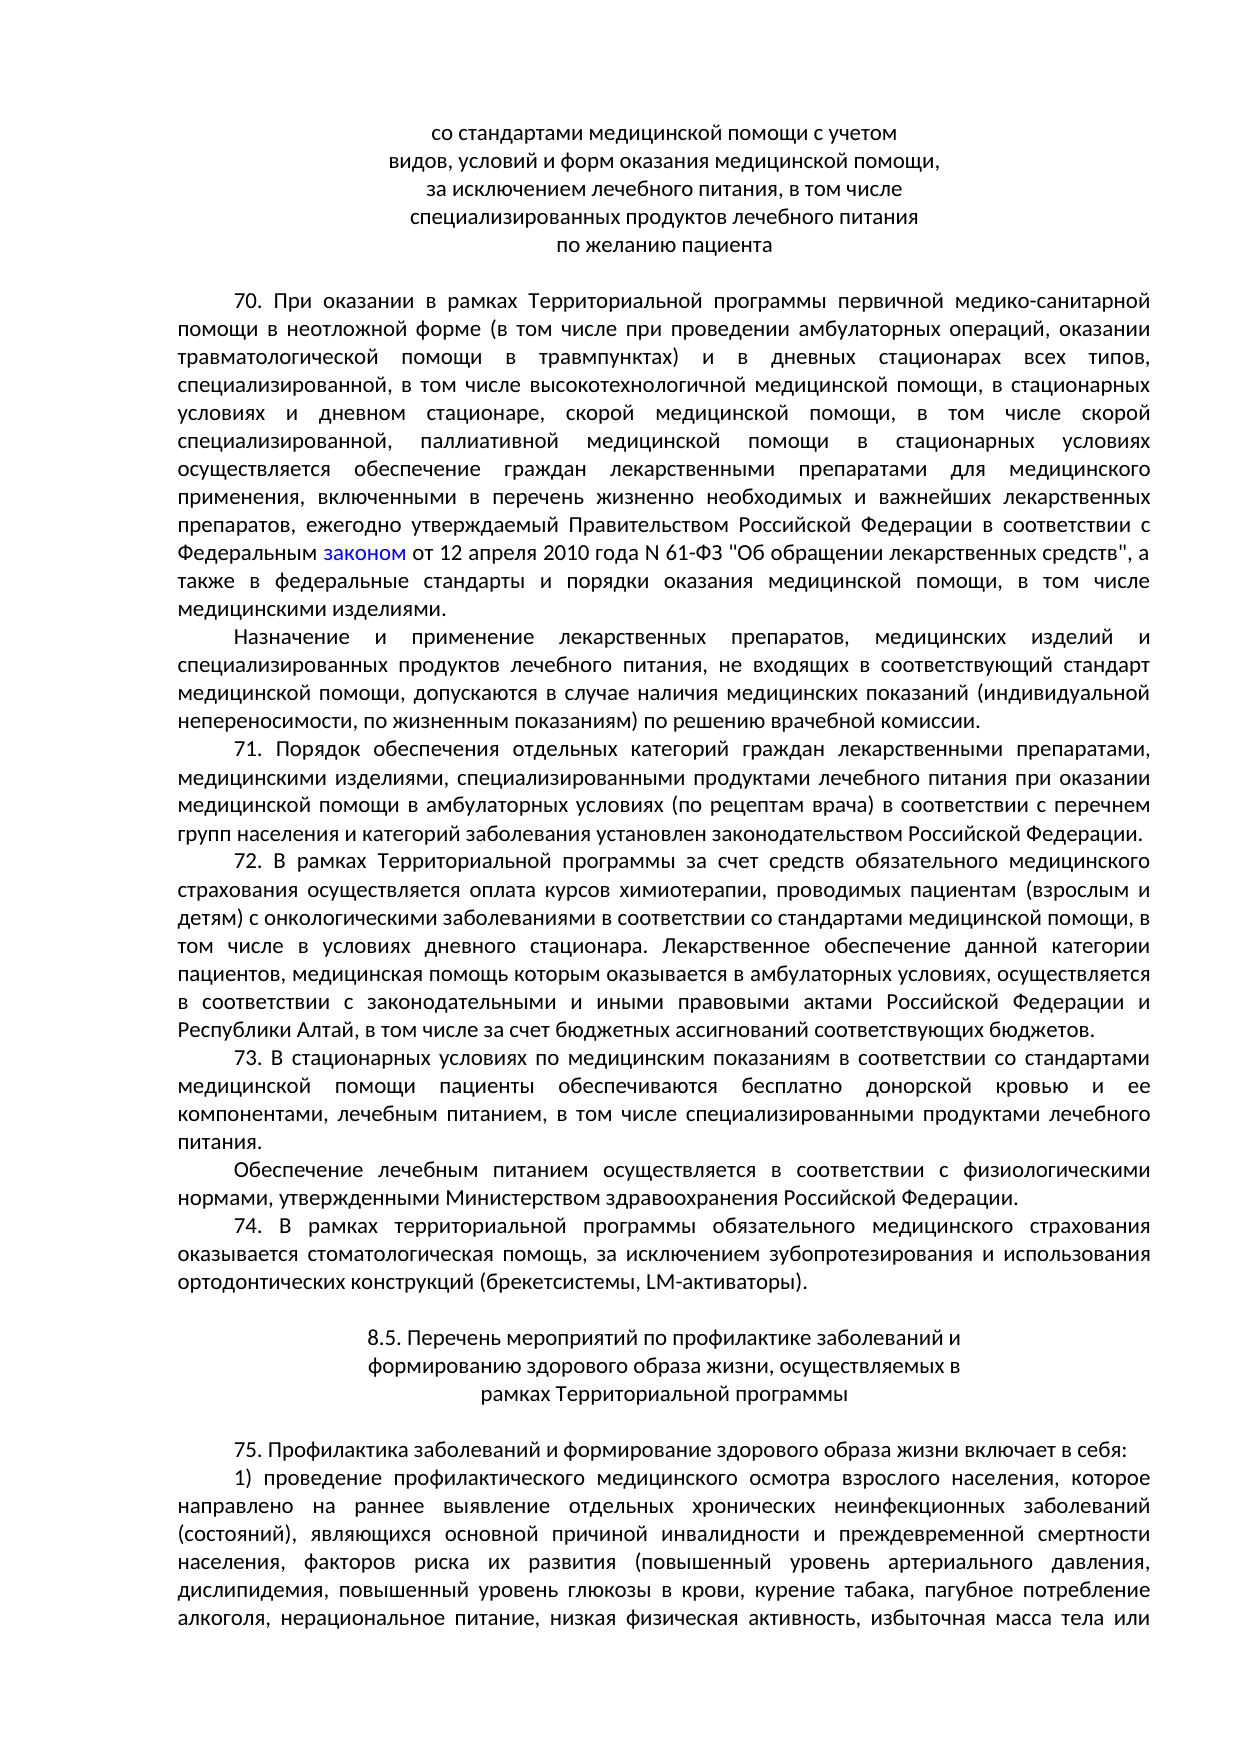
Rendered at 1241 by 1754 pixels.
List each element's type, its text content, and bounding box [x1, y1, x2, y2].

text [177, 1463, 1152, 1631]
text 73. В стационарных условиях по медицинским показаниям в соответствии со стандартами медицинской помощи пациенты обеспечиваются бесплатно донорской кровью и ее компонентами, лечебным питанием, в том числе специализированными продуктами лечебного питания. [177, 1043, 1152, 1155]
text видов, условий и форм оказания медицинской помощи, [177, 146, 1152, 174]
text 75. Профилактика заболеваний и формирование здорового образа жизни включает в себя: [177, 1435, 1152, 1463]
text по желанию пациента [177, 230, 1152, 258]
text 74. В рамках территориальной программы обязательного медицинского страхования оказывается стоматологическая помощь, за исключением зубопротезирования и использования ортодонтических конструкций (брекетсистемы, LM-активаторы). [177, 1211, 1152, 1295]
text Назначение и применение лекарственных препаратов, медицинских изделий и специализированных продуктов лечебного питания, не входящих в соответствующий стандарт медицинской помощи, допускаются в случае наличия медицинских показаний (индивидуальной непереносимости, по жизненным показаниям) по решению врачебной комиссии. [177, 622, 1152, 734]
text 70. При оказании в рамках Территориальной программы первичной медико-санитарной помощи в неотложной форме (в том числе при проведении амбулаторных операций, оказании травматологической помощи в травмпунктах) и в дневных стационарах всех типов, специализированной, в том числе высокотехнологичной медицинской помощи, в стационарных условиях и дневном стационаре, скорой медицинской помощи, в том числе скорой специализированной, паллиативной медицинской помощи в стационарных условиях осуществляется обеспечение граждан лекарственными препаратами для медицинского применения, включенными в перечень жизненно необходимых и важнейших лекарственных препаратов, ежегодно утверждаемый Правительством Российской Федерации в соответствии с Федеральным законом от 12 апреля 2010 года N 61-ФЗ "Об обращении лекарственных средств", а также в федеральные стандарты и порядки оказания медицинской помощи, в том числе медицинскими изделиями. [177, 286, 1152, 622]
text Обеспечение лечебным питанием осуществляется в соответствии с физиологическими нормами, утвержденными Министерством здравоохранения Российской Федерации. [177, 1155, 1152, 1211]
text рамках Территориальной программы [177, 1379, 1152, 1407]
text со стандартами медицинской помощи с учетом [177, 118, 1152, 146]
text специализированных продуктов лечебного питания [177, 202, 1152, 230]
text 8.5. Перечень мероприятий по профилактике заболеваний и [177, 1323, 1152, 1351]
text формированию здорового образа жизни, осуществляемых в [177, 1351, 1152, 1379]
text за исключением лечебного питания, в том числе [177, 174, 1152, 202]
text 71. Порядок обеспечения отдельных категорий граждан лекарственными препаратами, медицинскими изделиями, специализированными продуктами лечебного питания при оказании медицинской помощи в амбулаторных условиях (по рецептам врача) в соответствии с перечнем групп населения и категорий заболевания установлен законодательством Российской Федерации. [177, 734, 1152, 847]
text 72. В рамках Территориальной программы за счет средств обязательного медицинского страхования осуществляется оплата курсов химиотерапии, проводимых пациентам (взрослым и детям) с онкологическими заболеваниями в соответствии со стандартами медицинской помощи, в том числе в условиях дневного стационара. Лекарственное обеспечение данной категории пациентов, медицинская помощь которым оказывается в амбулаторных условиях, осуществляется в соответствии с законодательными и иными правовыми актами Российской Федерации и Республики Алтай, в том числе за счет бюджетных ассигнований соответствующих бюджетов. [177, 847, 1152, 1043]
